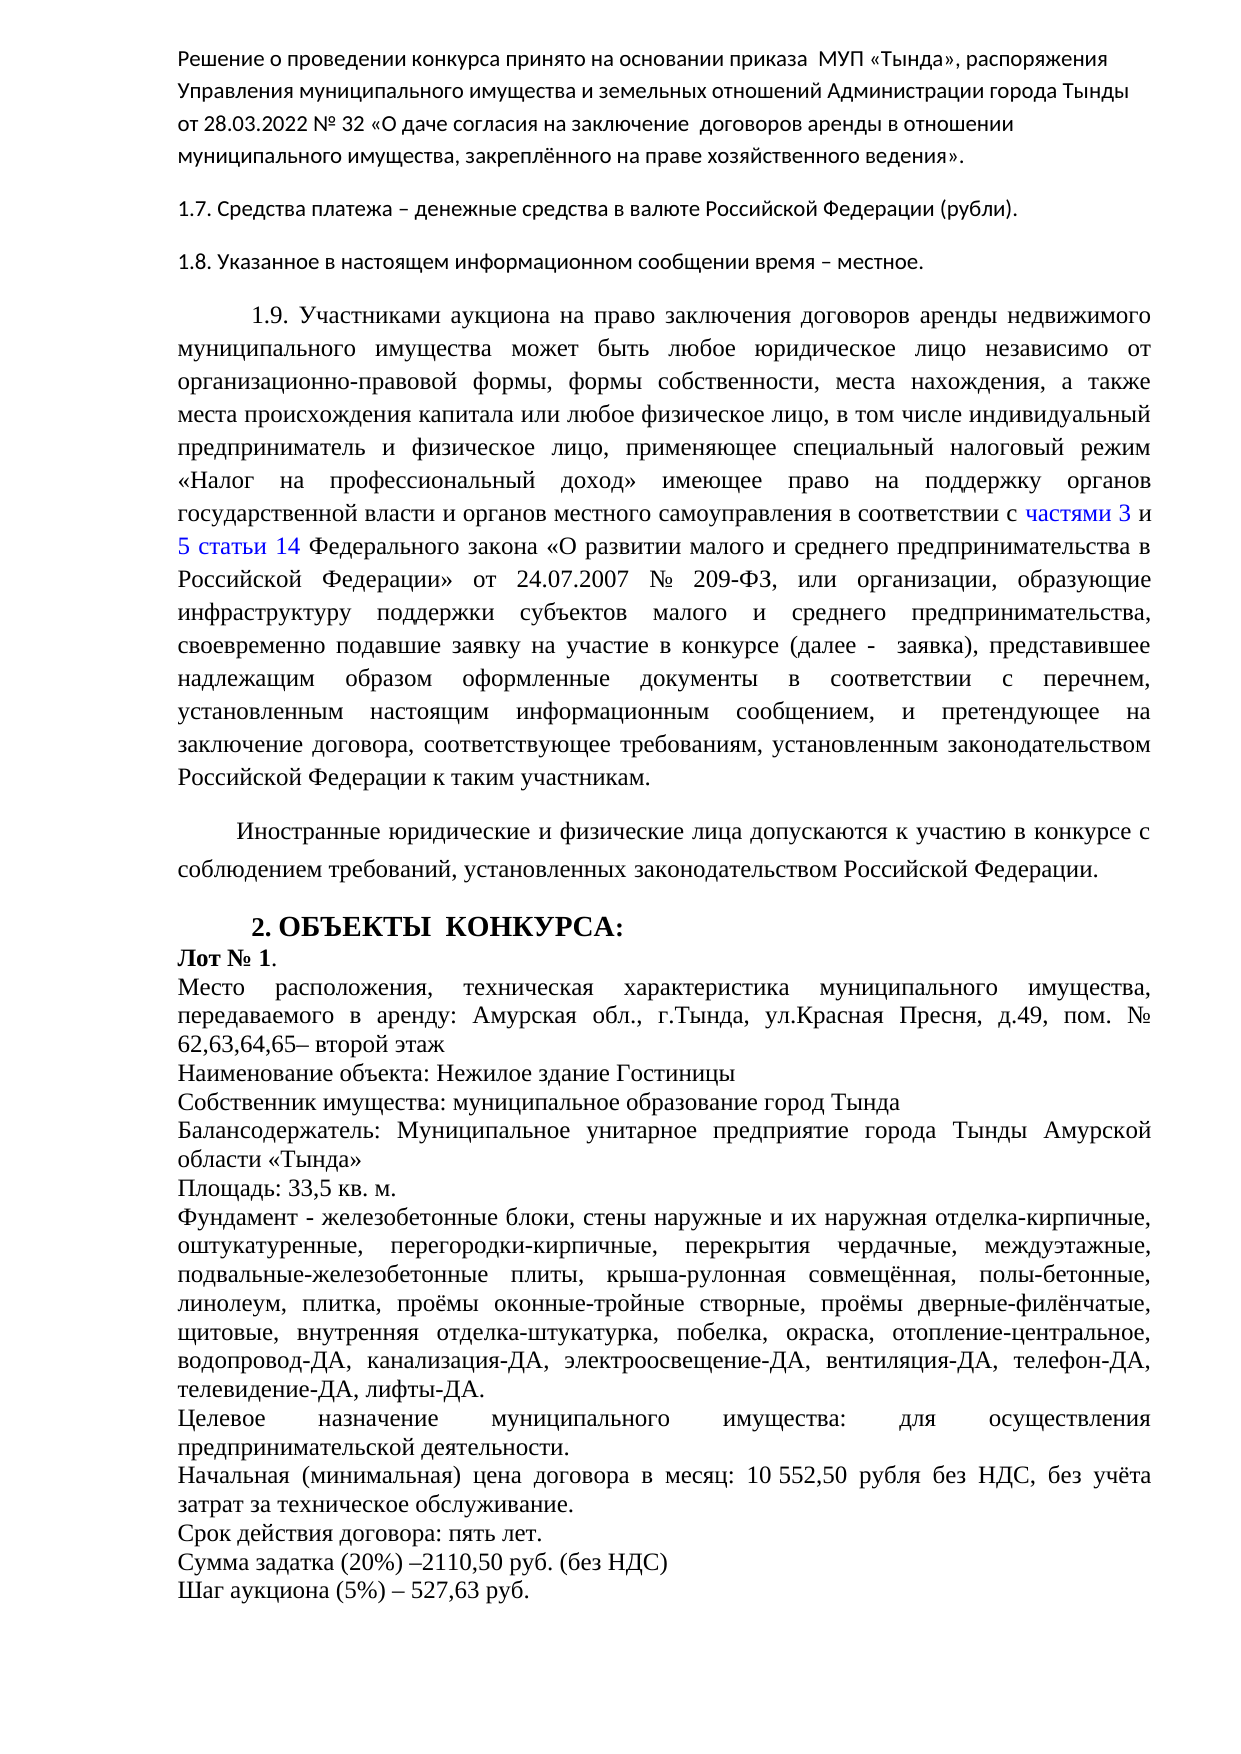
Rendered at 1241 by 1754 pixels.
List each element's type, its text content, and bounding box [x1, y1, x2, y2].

text Шаг аукциона (5%) – 527,63 руб. [177, 1575, 1152, 1604]
text Площадь: 33,5 кв. м. [177, 1173, 1152, 1202]
text Собственник имущества: муниципальное образование город Тында [177, 1087, 1152, 1115]
text Фундамент - железобетонные блоки, стены наружные и их наружная отделка-кирпичные, оштукатуренные, перегородки-кирпичные, перекрытия чердачные, междуэтажные, подвальные-железобетонные плиты, крыша-рулонная совмещённая, полы-бетонные, линолеум, плитка, проёмы оконные-тройные створные, проёмы дверные-филёнчатые, щитовые, внутренняя отделка-штукатурка, побелка, окраска, отопление-центральное, водопровод-ДА, канализация-ДА, электроосвещение-ДА, вентиляция-ДА, телефон-ДА, телевидение-ДА, лифты-ДА. [177, 1202, 1152, 1403]
text Начальная (минимальная) цена договора в месяц: 10 552,50 рубля без НДС, без учёта затрат за техническое обслуживание. [177, 1460, 1152, 1518]
text Балансодержатель: Муниципальное унитарное предприятие города Тынды Амурской области «Тында» [177, 1115, 1152, 1173]
text 2. ОБЪЕКТЫ КОНКУРСА: [177, 909, 1152, 943]
text Место расположения, техническая характеристика муниципального имущества, передаваемого в аренду: Амурская обл., г.Тында, ул.Красная Пресня, д.49, пом. № 62,63,64,65– второй этаж [177, 972, 1152, 1058]
text Лот № 1. [177, 943, 1152, 972]
text Целевое назначение муниципального имущества: для осуществления предпринимательской деятельности. [177, 1403, 1152, 1460]
text Иностранные юридические и физические лица допускаются к участию в конкурсе с соблюдением требований, установленных законодательством Российской Федерации. [177, 816, 1152, 883]
text 1.9. Участниками аукциона на право заключения договоров аренды недвижимого муниципального имущества может быть любое юридическое лицо независимо от организационно-правовой формы, формы собственности, места нахождения, а также места происхождения капитала или любое физическое лицо, в том числе индивидуальный предприниматель и физическое лицо, применяющее специальный налоговый режим «Налог на профессиональный доход» имеющее право на поддержку органов государственной власти и органов местного самоуправления в соответствии с частями 3 и 5 статьи 14 Федерального закона «О развитии малого и среднего предпринимательства в Российской Федерации» от 24.07.2007 № 209-ФЗ, или организации, образующие инфраструктуру поддержки субъектов малого и среднего предпринимательства, своевременно подавшие заявку на участие в конкурсе (далее - заявка), представившее надлежащим образом оформленные документы в соответствии с перечнем, установленным настоящим информационным сообщением, и претендующее на заключение договора, соответствующее требованиям, установленным законодательством Российской Федерации к таким участникам. [177, 300, 1152, 791]
text Сумма задатка (20%) –2110,50 руб. (без НДС) [177, 1547, 1152, 1575]
text Срок действия договора: пять лет. [177, 1518, 1152, 1547]
text Наименование объекта: Нежилое здание Гостиницы [177, 1058, 1152, 1087]
